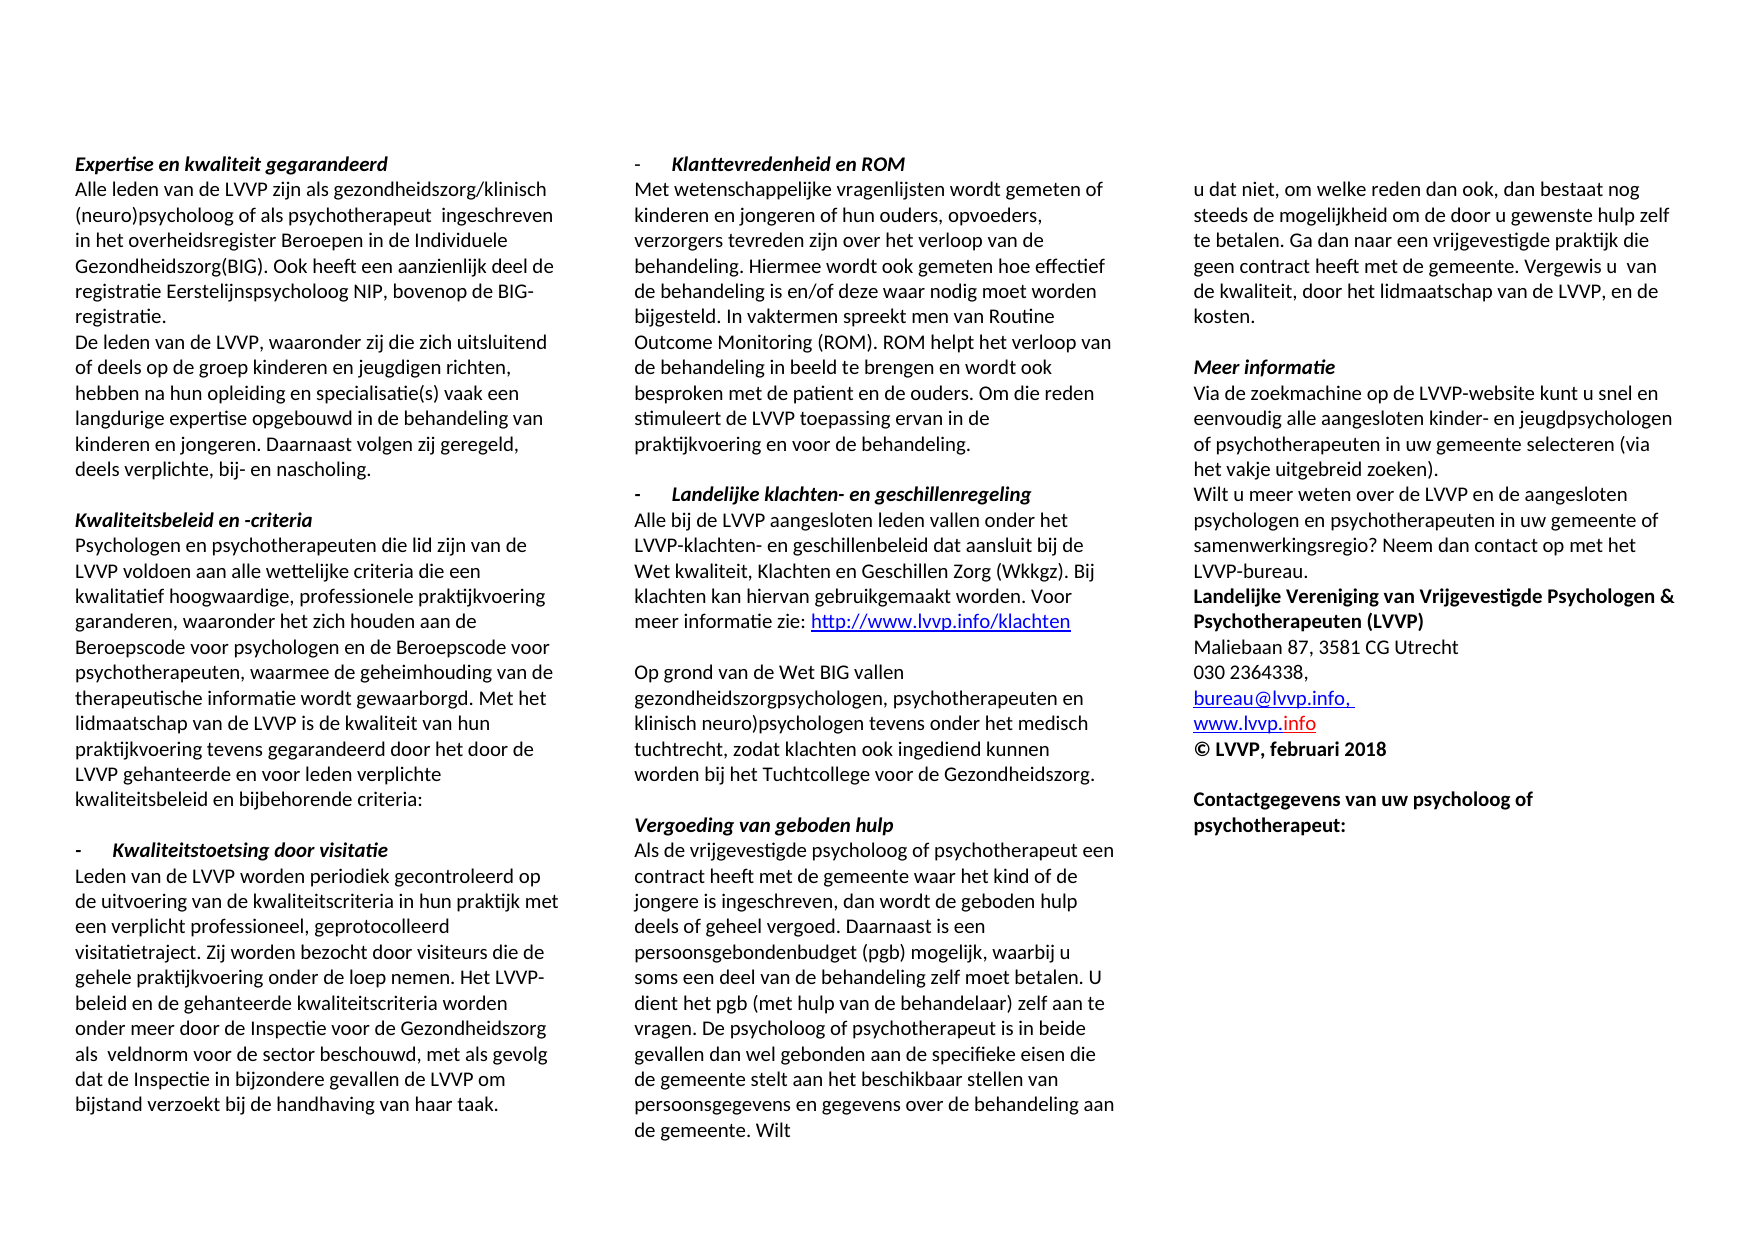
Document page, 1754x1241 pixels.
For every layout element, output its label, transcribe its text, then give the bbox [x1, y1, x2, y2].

list Landelijke klachten- en geschillenregeling [634, 482, 1119, 507]
text Kwaliteitsbeleid en -criteria [75, 507, 560, 532]
text Maliebaan 87, 3581 CG Utrecht [1193, 634, 1679, 659]
text bureau@lvvp.info, [1193, 685, 1679, 710]
text Wilt u meer weten over de LVVP en de aangesloten psychologen en psychotherapeuten in uw gemeente of samenwerkingsregio? Neem dan contact op met het LVVP-bureau. [1193, 482, 1679, 583]
text De leden van de LVVP, waaronder zij die zich uitsluitend of deels op de groep kinderen en jeugdigen richten, hebben na hun opleiding en specialisatie(s) vaak een langdurige expertise opgebouwd in de behandeling van kinderen en jongeren. Daarnaast volgen zij geregeld, deels verplichte, bij- en nascholing. [75, 329, 560, 482]
text © LVVP, februari 2018 [1193, 736, 1679, 761]
text www.lvvp.info [1193, 710, 1679, 736]
text Via de zoekmachine op de LVVP-website kunt u snel en eenvoudig alle aangesloten kinder- en jeugdpsychologen of psychotherapeuten in uw gemeente selecteren (via het vakje uitgebreid zoeken). [1193, 380, 1679, 482]
text Meer informatie [1193, 354, 1679, 380]
text Als de vrijgevestigde psycholoog of psychotherapeut een contract heeft met de gemeente waar het kind of de [634, 837, 1119, 888]
text Leden van de LVVP worden periodiek gecontroleerd op de uitvoering van de kwaliteitscriteria in hun praktijk met een verplicht professioneel, geprotocolleerd visitatietraject. Zij worden bezocht door visiteurs die de gehele praktijkvoering onder de loep nemen. Het LVVP-beleid en de gehanteerde kwaliteitscriteria worden onder meer door de Inspectie voor de Gezondheidszorg als veldnorm voor de sector beschouwd, met als gevolg dat de Inspectie in bijzondere gevallen de LVVP om bijstand verzoekt bij de handhaving van haar taak. [75, 863, 560, 1117]
text Contactgegevens van uw psycholoog of psychotherapeut: [1193, 787, 1679, 837]
text 030 2364338, [1193, 659, 1679, 685]
text u dat niet, om welke reden dan ook, dan bestaat nog steeds de mogelijkheid om de door u gewenste hulp zelf te betalen. Ga dan naar een vrijgevestigde praktijk die geen contract heeft met de gemeente. Vergewis u van de kwaliteit, door het lidmaatschap van de LVVP, en de kosten. [1193, 177, 1679, 329]
text Vergoeding van geboden hulp [634, 812, 1119, 837]
text Expertise en kwaliteit gegarandeerd [75, 151, 560, 177]
text Alle bij de LVVP aangesloten leden vallen onder het LVVP-klachten- en geschillenbeleid dat aansluit bij de Wet kwaliteit, Klachten en Geschillen Zorg (Wkkgz). Bij klachten kan hiervan gebruikgemaakt worden. Voor meer informatie zie: http://www.lvvp.info/klachten [634, 507, 1119, 634]
list Klanttevredenheid en ROM [634, 151, 1119, 177]
text Op grond van de Wet BIG vallen gezondheidszorgpsychologen, psychotherapeuten en klinisch neuro)psychologen tevens onder het medisch tuchtrecht, zodat klachten ook ingediend kunnen worden bij het Tuchtcollege voor de Gezondheidszorg. [634, 659, 1119, 787]
text Alle leden van de LVVP zijn als gezondheidszorg/klinisch (neuro)psycholoog of als psychotherapeut ingeschreven in het overheidsregister Beroepen in de Individuele Gezondheidszorg(BIG). Ook heeft een aanzienlijk deel de registratie Eerstelijnspsycholoog NIP, bovenop de BIG-registratie. [75, 177, 560, 329]
text Psychologen en psychotherapeuten die lid zijn van de LVVP voldoen aan alle wettelijke criteria die een kwalitatief hoogwaardige, professionele praktijkvoering garanderen, waaronder het zich houden aan de Beroepscode voor psychologen en de Beroepscode voor psychotherapeuten, waarmee de geheimhouding van de therapeutische informatie wordt gewaarborgd. Met het lidmaatschap van de LVVP is de kwaliteit van hun praktijkvoering tevens gegarandeerd door het door de LVVP gehanteerde en voor leden verplichte kwaliteitsbeleid en bijbehorende criteria: [75, 532, 560, 812]
text Met wetenschappelijke vragenlijsten wordt gemeten of kinderen en jongeren of hun ouders, opvoeders, verzorgers tevreden zijn over het verloop van de behandeling. Hiermee wordt ook gemeten hoe effectief de behandeling is en/of deze waar nodig moet worden bijgesteld. In vaktermen spreekt men van Routine Outcome Monitoring (ROM). ROM helpt het verloop van de behandeling in beeld te brengen en wordt ook besproken met de patient en de ouders. Om die reden stimuleert de LVVP toepassing ervan in de praktijkvoering en voor de behandeling. [634, 177, 1119, 456]
text jongere is ingeschreven, dan wordt de geboden hulp deels of geheel vergoed. Daarnaast is een persoonsgebondenbudget (pgb) mogelijk, waarbij u soms een deel van de behandeling zelf moet betalen. U dient het pgb (met hulp van de behandelaar) zelf aan te vragen. De psycholoog of psychotherapeut is in beide gevallen dan wel gebonden aan de specifieke eisen die de gemeente stelt aan het beschikbaar stellen van persoonsgegevens en gegevens over de behandeling aan de gemeente. Wilt [634, 888, 1119, 1142]
list Kwaliteitstoetsing door visitatie [75, 837, 560, 863]
text Landelijke Vereniging van Vrijgevestigde Psychologen & Psychotherapeuten (LVVP) [1193, 583, 1679, 634]
